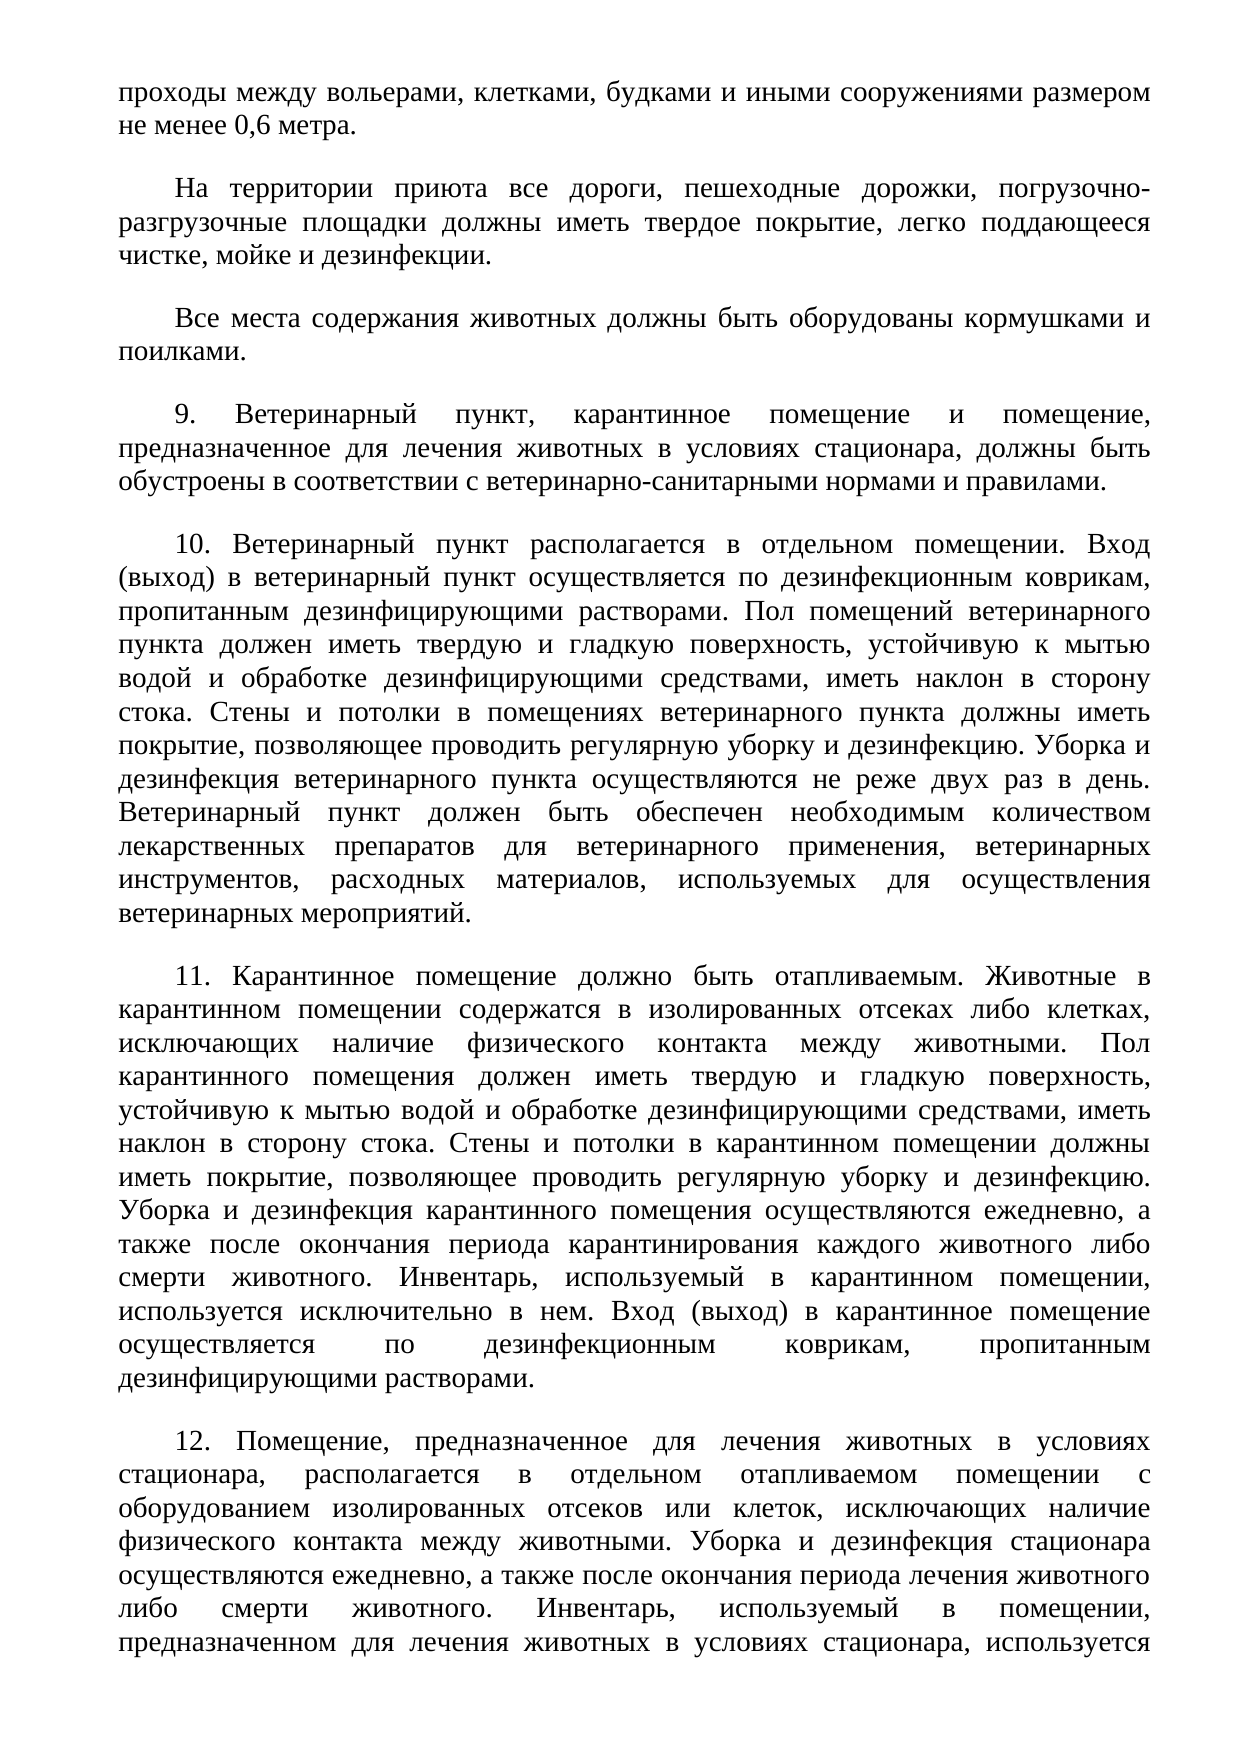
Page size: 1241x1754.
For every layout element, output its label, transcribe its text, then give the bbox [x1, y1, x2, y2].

text 10. Ветеринарный пункт располагается в отдельном помещении. Вход (выход) в ветеринарный пункт осуществляется по дезинфекционным коврикам, пропитанным дезинфицирующими растворами. Пол помещений ветеринарного пункта должен иметь твердую и гладкую поверхность, устойчивую к мытью водой и обработке дезинфицирующими средствами, иметь наклон в сторону стока. Стены и потолки в помещениях ветеринарного пункта должны иметь покрытие, позволяющее проводить регулярную уборку и дезинфекцию. Уборка и дезинфекция ветеринарного пункта осуществляются не реже двух раз в день. Ветеринарный пункт должен быть обеспечен необходимым количеством лекарственных препаратов для ветеринарного применения, ветеринарных инструментов, расходных материалов, используемых для осуществления ветеринарных мероприятий. [118, 526, 1152, 928]
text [118, 1423, 1152, 1658]
text 11. Карантинное помещение должно быть отапливаемым. Животные в карантинном помещении содержатся в изолированных отсеках либо клетках, исключающих наличие физического контакта между животными. Пол карантинного помещения должен иметь твердую и гладкую поверхность, устойчивую к мытью водой и обработке дезинфицирующими средствами, иметь наклон в сторону стока. Стены и потолки в карантинном помещении должны иметь покрытие, позволяющее проводить регулярную уборку и дезинфекцию. Уборка и дезинфекция карантинного помещения осуществляются ежедневно, а также после окончания периода карантинирования каждого животного либо смерти животного. Инвентарь, используемый в карантинном помещении, используется исключительно в нем. Вход (выход) в карантинное помещение осуществляется по дезинфекционным коврикам, пропитанным дезинфицирующими растворами. [118, 958, 1152, 1394]
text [118, 74, 1152, 141]
text Все места содержания животных должны быть оборудованы кормушками и поилками. [118, 300, 1152, 367]
text На территории приюта все дороги, пешеходные дорожки, погрузочно-разгрузочные площадки должны иметь твердое покрытие, легко поддающееся чистке, мойке и дезинфекции. [118, 170, 1152, 271]
text 9. Ветеринарный пункт, карантинное помещение и помещение, предназначенное для лечения животных в условиях стационара, должны быть обустроены в соответствии с ветеринарно-санитарными нормами и правилами. [118, 396, 1152, 497]
